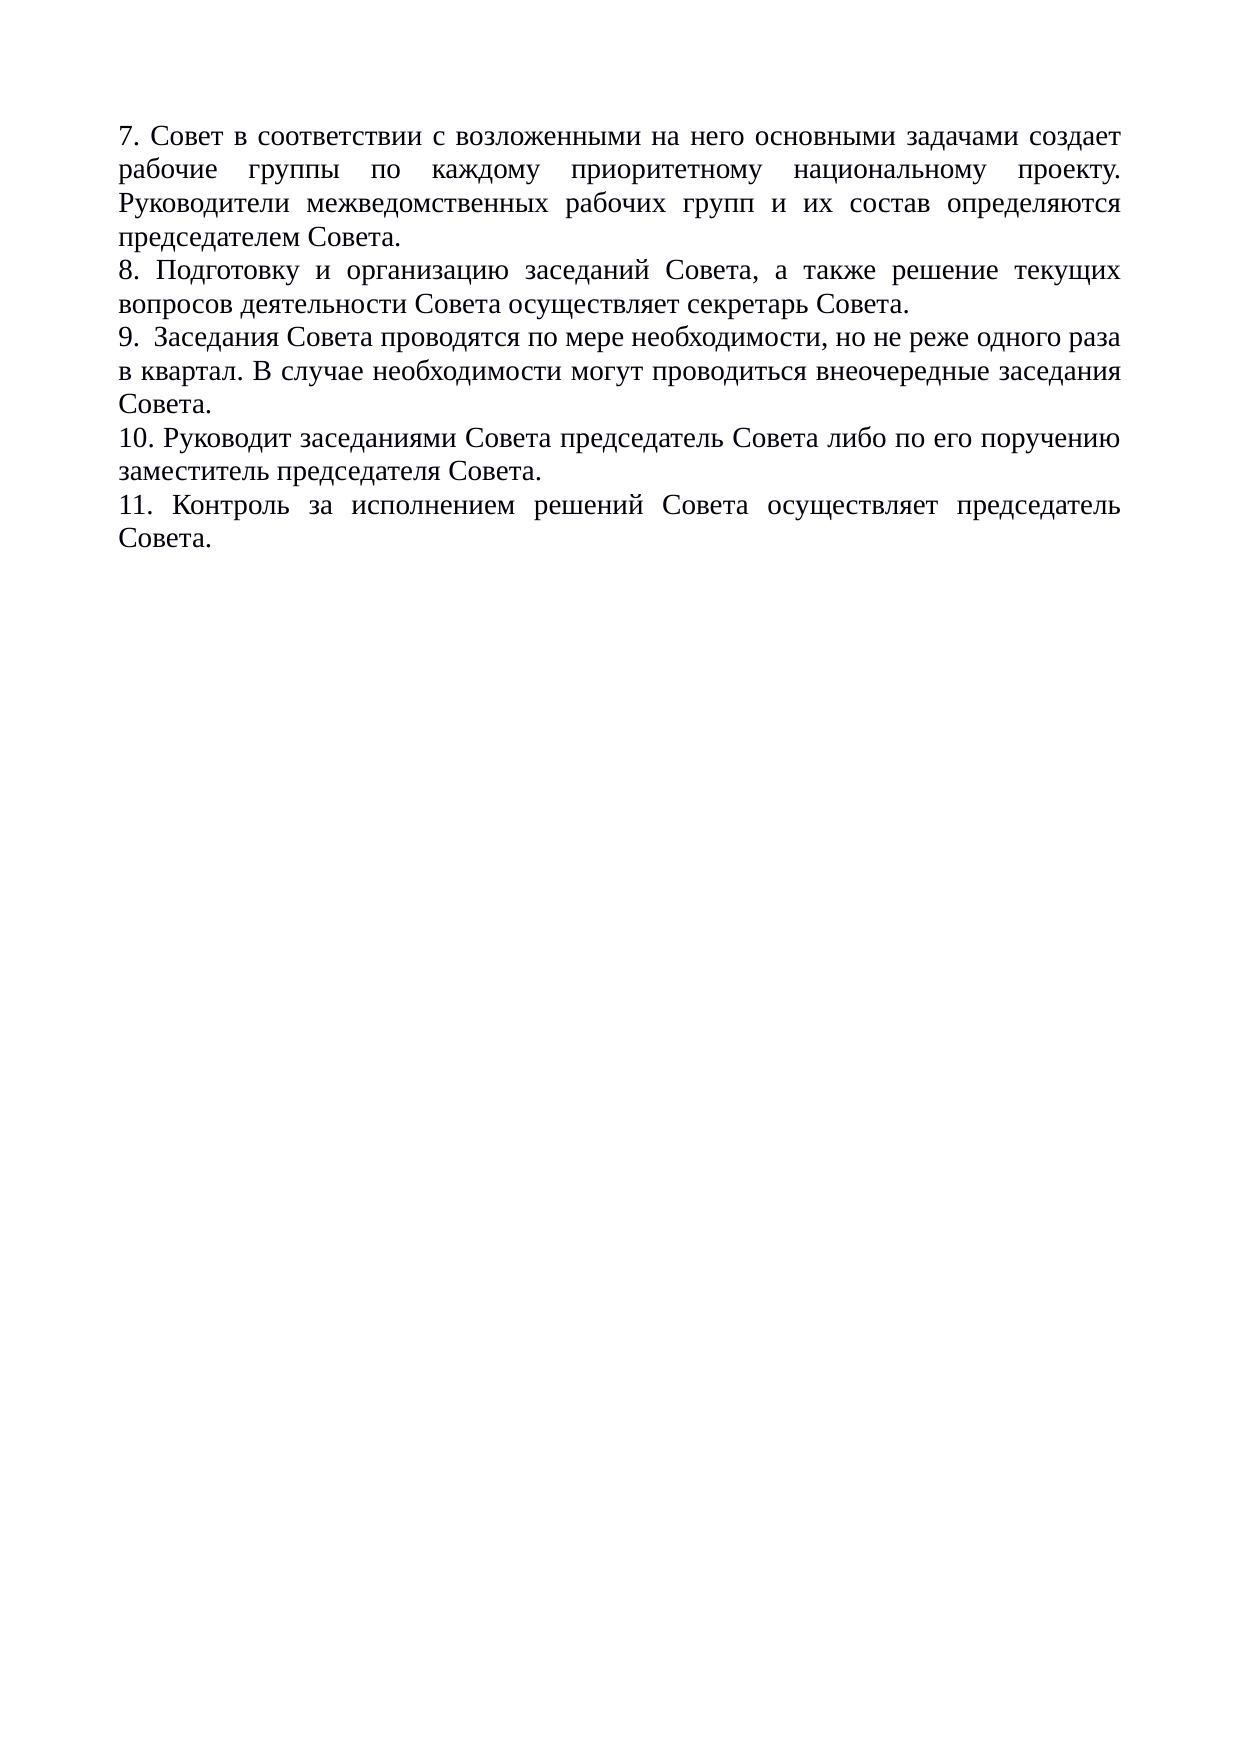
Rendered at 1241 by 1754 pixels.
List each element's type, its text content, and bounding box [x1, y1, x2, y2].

text 7. Совет в соответствии с возложенными на него основными задачами создает рабочие группы по каждому приоритетному национальному проекту. Руководители межведомственных рабочих групп и их состав определяются председателем Совета. [118, 118, 1122, 252]
text 10. Руководит заседаниями Совета председатель Совета либо по его поручению заместитель председателя Совета. [118, 420, 1122, 487]
text 11. Контроль за исполнением решений Совета осуществляет председатель Совета. [118, 487, 1122, 554]
text 8. Подготовку и организацию заседаний Совета, а также решение текущих вопросов деятельности Совета осуществляет секретарь Совета. [118, 252, 1122, 319]
text 9. Заседания Совета проводятся по мере необходимости, но не реже одного раза в квартал. В случае необходимости могут проводиться внеочередные заседания Совета. [118, 319, 1122, 420]
